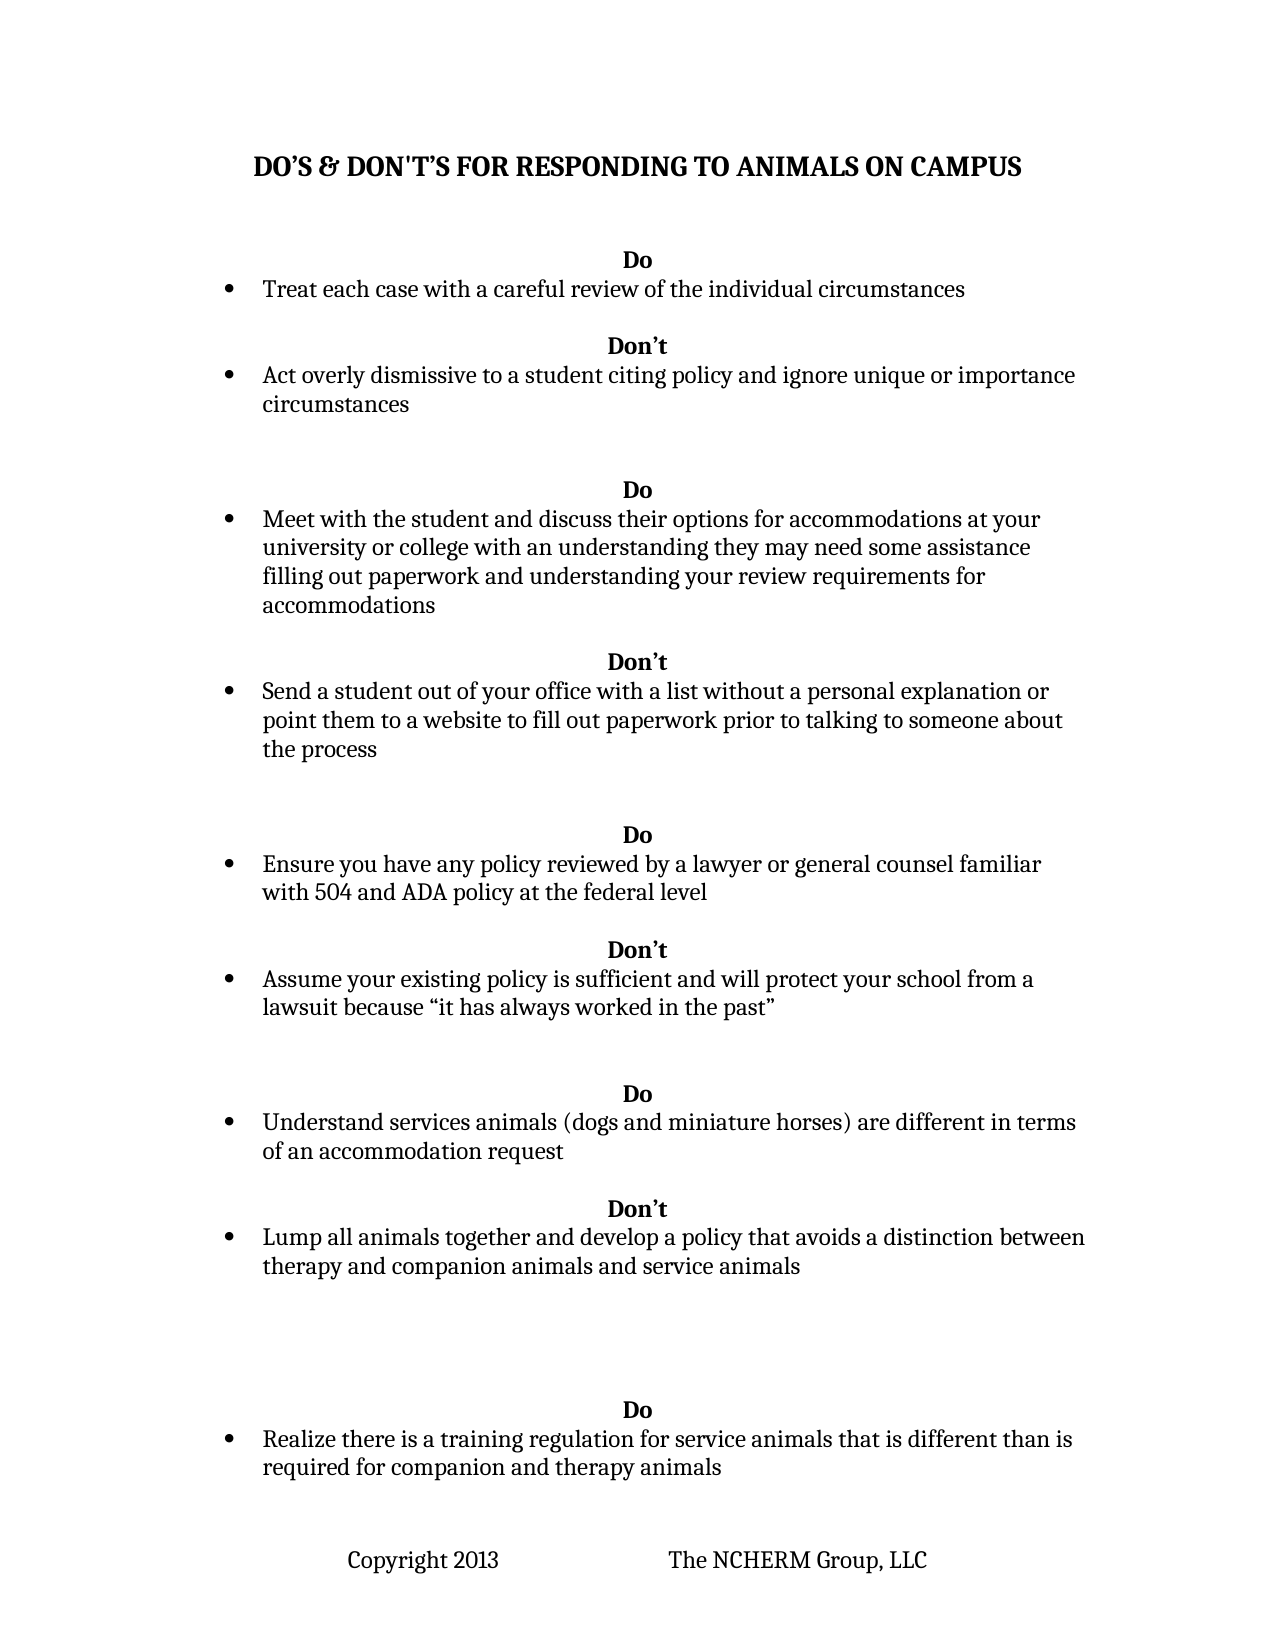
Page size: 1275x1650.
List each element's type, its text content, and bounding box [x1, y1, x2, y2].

text Do [187, 1079, 1087, 1108]
text Do [187, 476, 1087, 504]
list Send a student out of your office with a list without a personal explanation or point them to a website to fill out paperwork prior to talking to someone about the process [225, 677, 1087, 763]
list Understand services animals (dogs and miniature horses) are different in terms of an accommodation request [225, 1108, 1087, 1166]
list Treat each case with a careful review of the individual circumstances [225, 274, 1087, 303]
list Act overly dismissive to a student citing policy and ignore unique or importance circumstances [225, 361, 1087, 418]
list Assume your existing policy is sufficient and will protect your school from a lawsuit because “it has always worked in the past” [225, 964, 1087, 1022]
text Don’t [187, 648, 1087, 677]
list Realize there is a training regulation for service animals that is different than is required for companion and therapy animals [225, 1424, 1087, 1482]
text Don’t [187, 936, 1087, 964]
text DO’S & DON'T’S FOR RESPONDING TO ANIMALS ON CAMPUS [187, 150, 1087, 183]
list Ensure you have any policy reviewed by a lawyer or general counsel familiar with 504 and ADA policy at the federal level [225, 849, 1087, 907]
text Do [187, 821, 1087, 849]
text Don’t [187, 332, 1087, 361]
list Meet with the student and discuss their options for accommodations at your university or college with an understanding they may need some assistance filling out paperwork and understanding your review requirements for accommodations [225, 504, 1087, 619]
text Do [187, 1396, 1087, 1424]
text Don’t [187, 1194, 1087, 1223]
text Do [187, 246, 1087, 274]
list Lump all animals together and develop a policy that avoids a distinction between therapy and companion animals and service animals [225, 1223, 1087, 1281]
